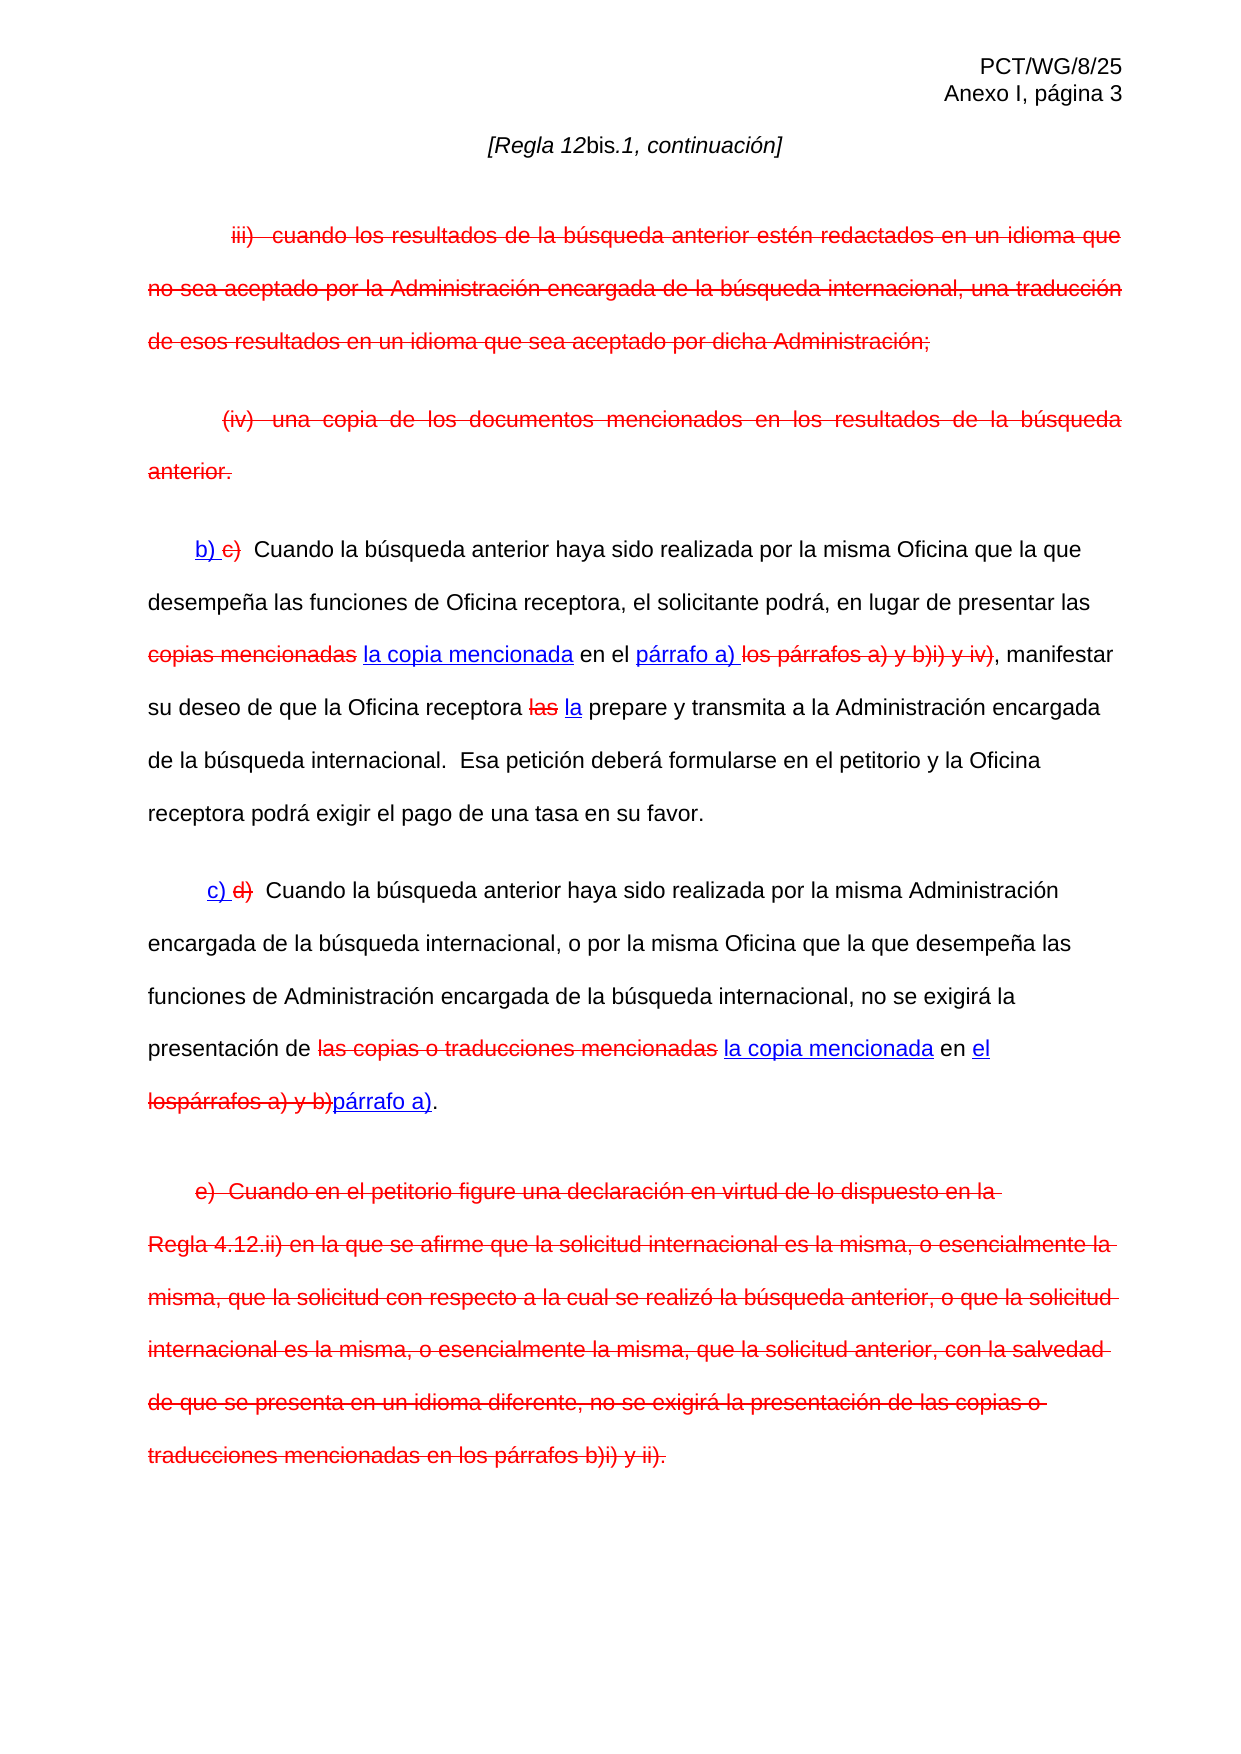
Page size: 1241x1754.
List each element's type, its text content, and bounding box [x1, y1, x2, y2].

text (iv) una copia de los documentos mencionados en los resultados de la búsqueda anterior. [148, 406, 1122, 484]
text iii) cuando los resultados de la búsqueda anterior estén redactados en un idioma que no sea aceptado por la Administración encargada de la búsqueda internacional, una traducción de esos resultados en un idioma que sea aceptado por dicha Administración; [148, 291, 1122, 354]
text [Regla 12bis.1, continuación] [148, 132, 1122, 158]
text b) c) Cuando la búsqueda anterior haya sido realizada por la misma Oficina que la que desempeña las funciones de Oficina receptora, el solicitante podrá, en lugar de presentar las copias mencionadas la copia mencionada en el párrafo a) los párrafos a) y b)i) y iv), manifestar su deseo de que la Oficina receptora las la prepare y transmita a la Administración encargada de la búsqueda internacional. Esa petición deberá formularse en el petitorio y la Oficina receptora podrá exigir el pago de una tasa en su favor. [148, 536, 1122, 826]
text iii) cuando los resultados de la búsqueda anterior estén redactados en un idioma que no sea aceptado por la Administración encargada de la búsqueda internacional, una traducción de esos resultados en un idioma que sea aceptado por dicha Administración; [148, 222, 1122, 289]
text c) d) Cuando la búsqueda anterior haya sido realizada por la misma Administración encargada de la búsqueda internacional, o por la misma Oficina que la que desempeña las funciones de Administración encargada de la búsqueda internacional, no se exigirá la presentación de las copias o traducciones mencionadas la copia mencionada en el lospárrafos a) y b)párrafo a). [148, 877, 1122, 1114]
text e) Cuando en el petitorio figure una declaración en virtud de lo dispuesto en la Regla 4.12.ii) en la que se afirme que la solicitud internacional es la misma, o esencialmente la misma, que la solicitud con respecto a la cual se realizó la búsqueda anterior, o que la solicitud internacional es la misma, o esencialmente la misma, que la solicitud anterior, con la salvedad de que se presenta en un idioma diferente, no se exigirá la presentación de las copias o traducciones mencionadas en los párrafos b)i) y ii). [148, 1178, 1122, 1468]
